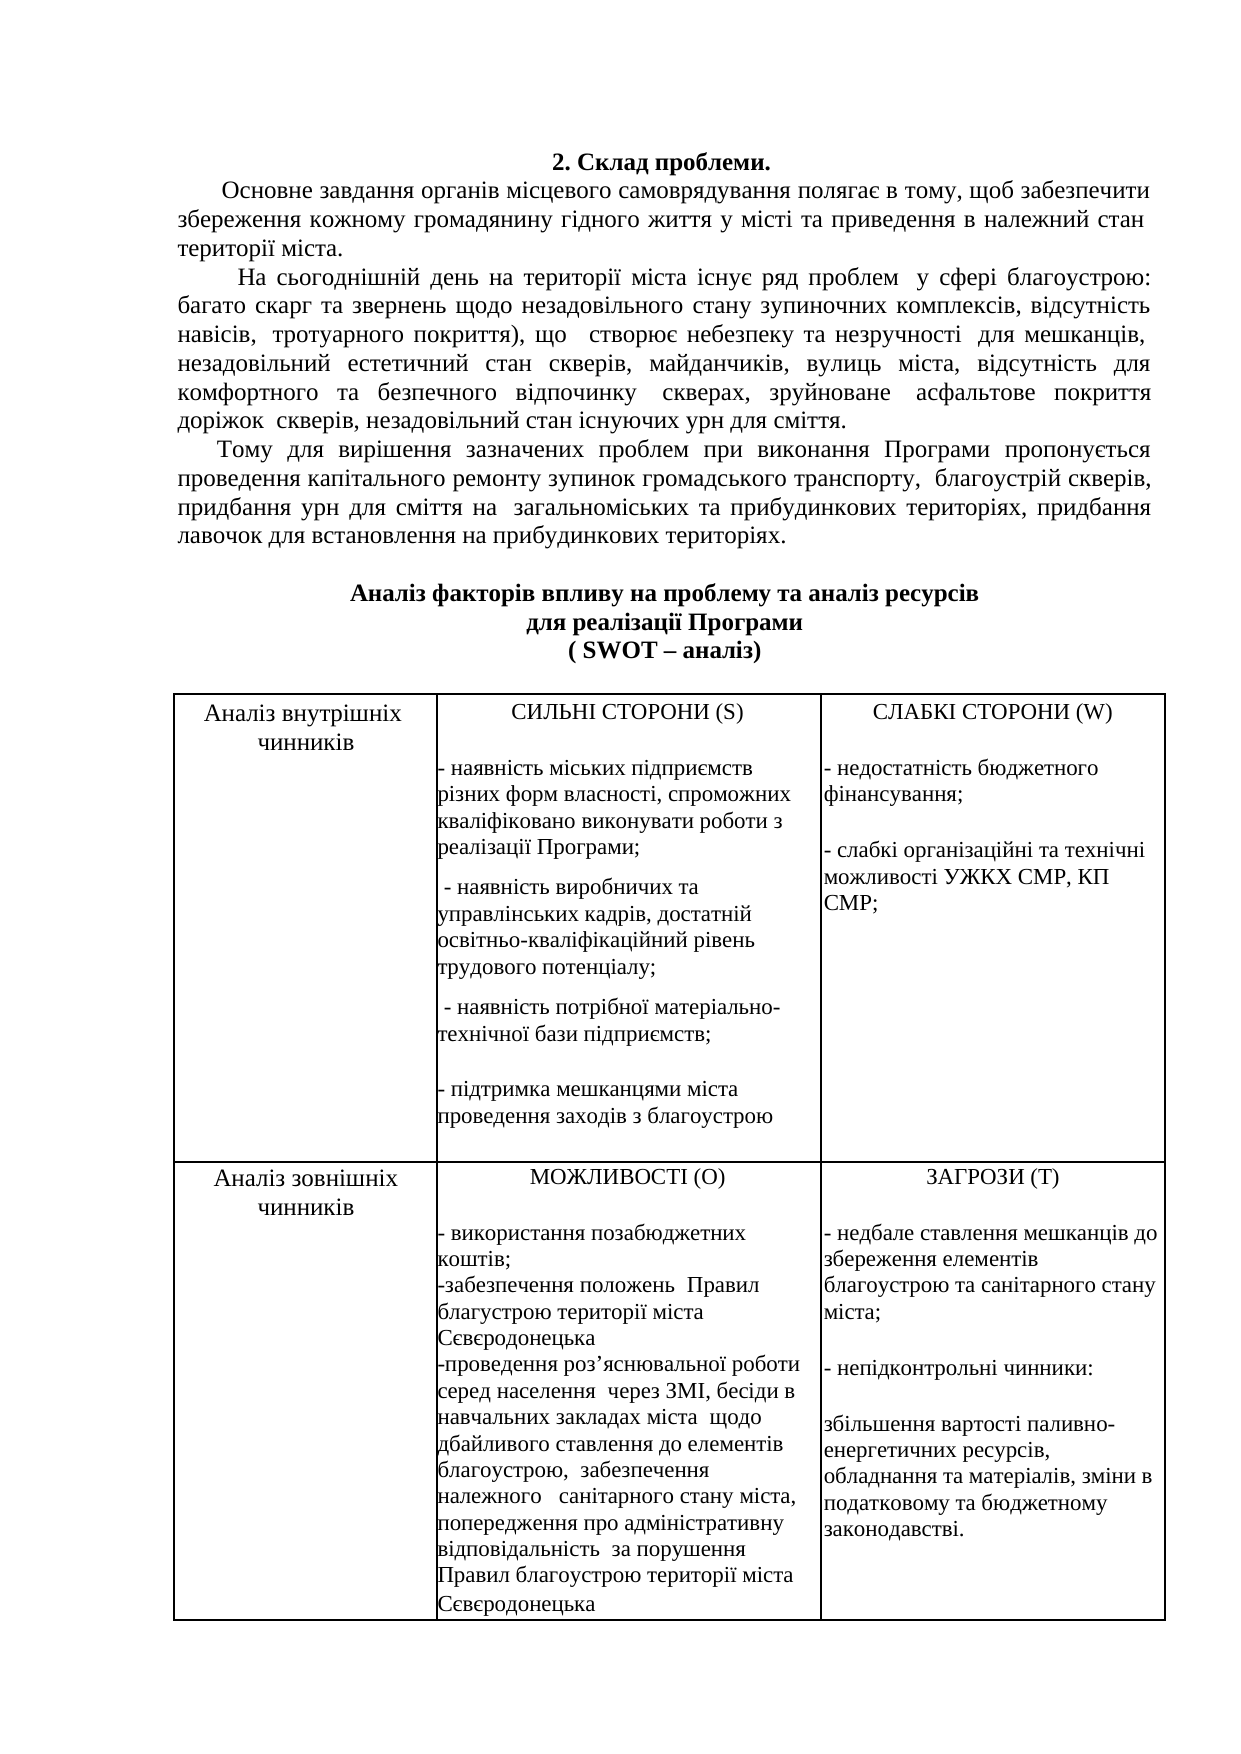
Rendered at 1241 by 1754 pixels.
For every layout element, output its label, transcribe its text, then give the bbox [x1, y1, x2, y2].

text для реалізації Програми [177, 607, 1152, 636]
table_header Аналіз внутрішніх чинників [175, 695, 436, 1161]
text Аналіз факторів впливу на проблему та аналіз ресурсів [177, 578, 1152, 607]
text Тому для вирішення зазначених проблем при виконання Програми пропонується проведення капітального ремонту зупинок громадського транспорту, благоустрій скверів, придбання урн для сміття на загальноміських та прибудинкових територіях, придбання лавочок для встановлення на прибудинкових територіях. [177, 434, 1152, 549]
table_header СИЛЬНІ СТОРОНИ (S) - наявність міських підприємств різних форм власності, спроможних кваліфіковано виконувати роботи з реалізації Програми; - наявність виробничих та управлінських кадрів, достатній освітньо-кваліфікаційний рівень трудового потенціалу; - наявність потрібної матеріально-технічної бази підприємств; - підтримка мешканцями міста проведення заходів з благоустрою [438, 695, 820, 1161]
table_cell ЗАГРОЗИ (T) - недбале ставлення мешканців до збереження елементів благоустрою та санітарного стану міста; - непідконтрольні чинники: збільшення вартості паливно-енергетичних ресурсів, обладнання та матеріалів, зміни в податковому та бюджетному законодавстві. [822, 1163, 1164, 1619]
table_cell Аналіз зовнішніх чинників [175, 1163, 436, 1619]
table_header СЛАБКІ СТОРОНИ (W) - недостатність бюджетного фінансування; - слабкі організаційні та технічні можливості УЖКХ СМР, КП СМР; [822, 695, 1164, 1161]
text На сьогоднішній день на території міста існує ряд проблем у сфері благоустрою: багато скарг та звернень щодо незадовільного стану зупиночних комплексів, відсутність навісів, тротуарного покриття), що створює небезпеку та незручності для мешканців, незадовільний естетичний стан скверів, майданчиків, вулиць міста, відсутність для комфортного та безпечного відпочинку скверах, зруйноване асфальтове покриття доріжок скверів, незадовільний стан існуючих урн для сміття. [177, 262, 1152, 434]
table_cell МОЖЛИВОСТІ (O) - використання позабюджетних коштів; -забезпечення положень Правил благустрою території міста Сєвєродонецька -проведення роз’яснювальної роботи серед населення через ЗМІ, бесіди в навчальних закладах міста щодо дбайливого ставлення до елементів благоустрою, забезпечення належного санітарного стану міста, попередження про адміністративну відповідальність за порушення Правил благоустрою території міста Сєвєродонецька [438, 1163, 820, 1619]
text 2. Склад проблеми. [177, 147, 1152, 176]
text Основне завдання органів місцевого самоврядування полягає в тому, щоб забезпечити збереження кожному громадянину гідного життя у місті та приведення в належний стан території міста. [177, 176, 1152, 262]
text ( SWOT – аналіз) [177, 636, 1152, 664]
